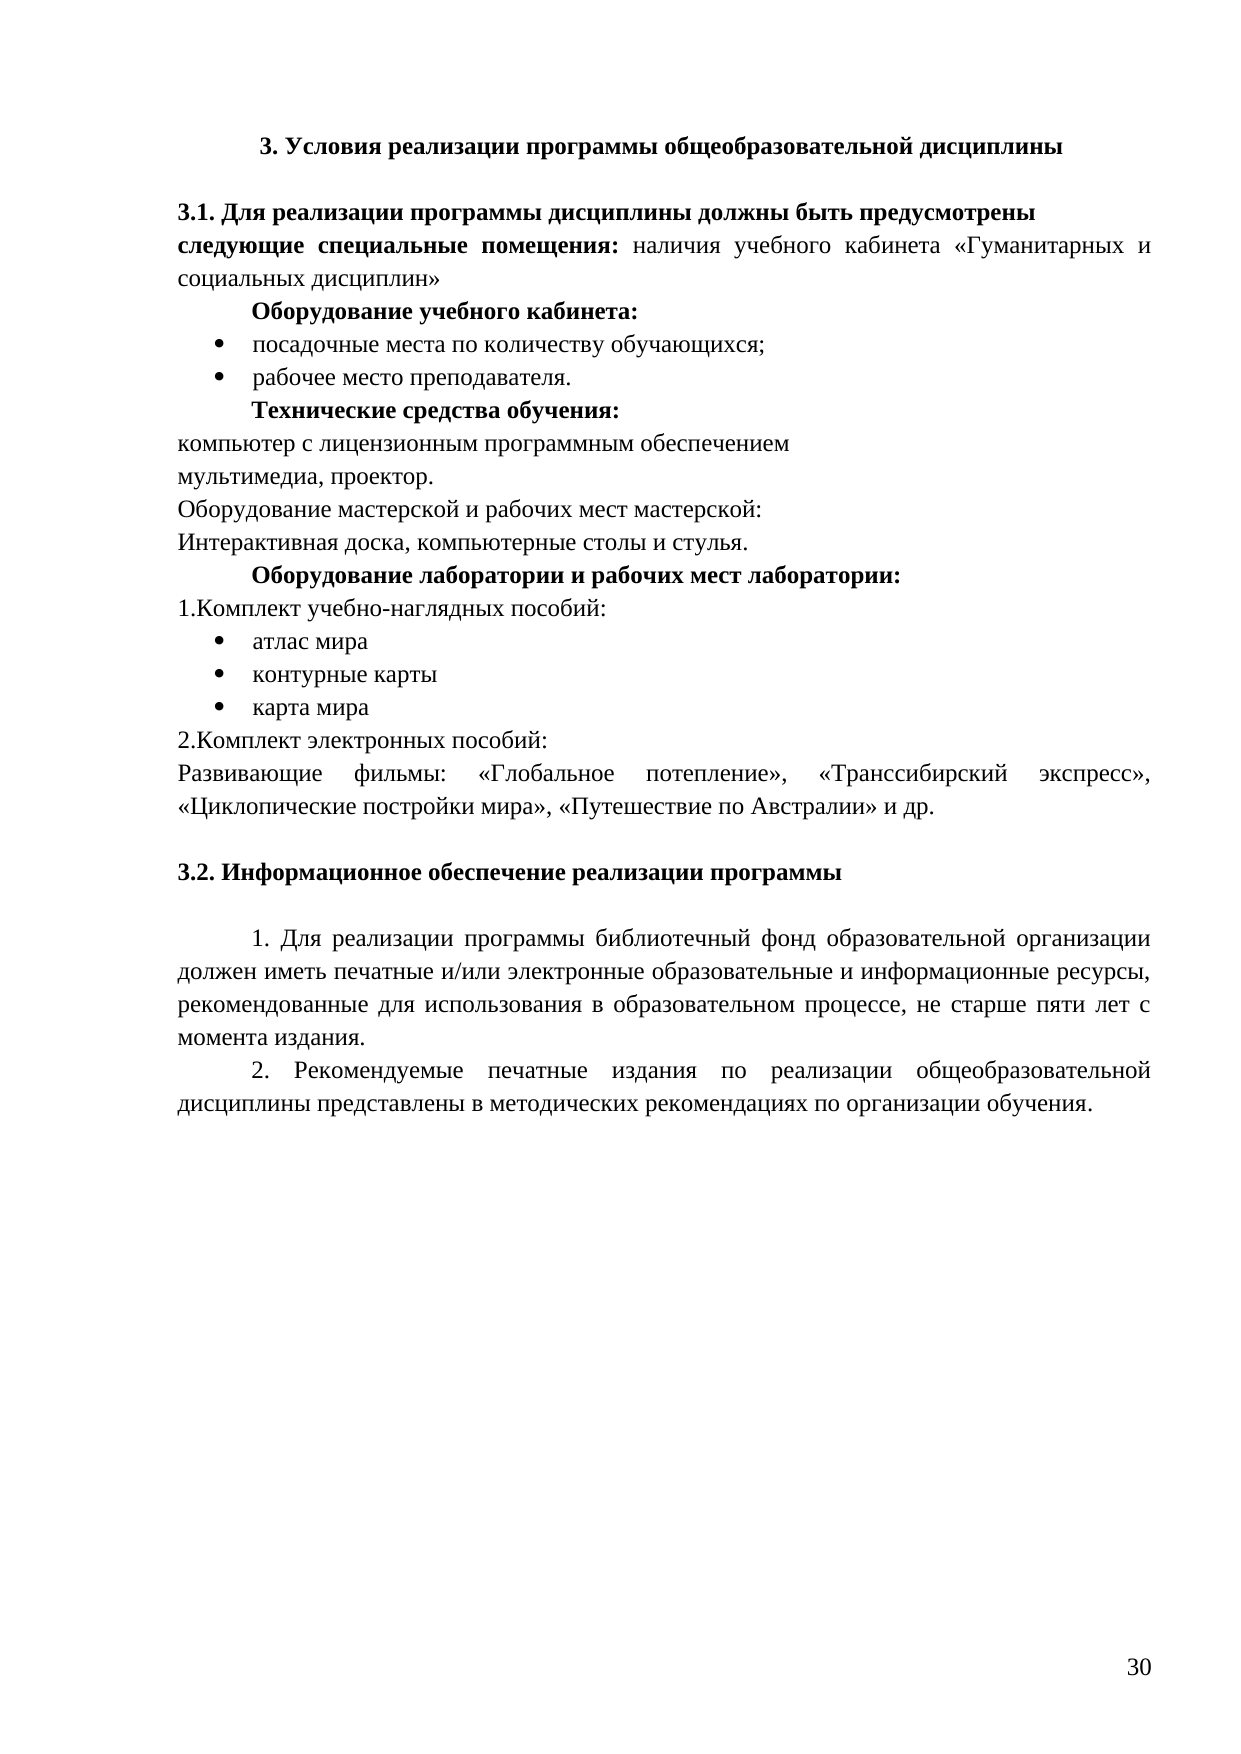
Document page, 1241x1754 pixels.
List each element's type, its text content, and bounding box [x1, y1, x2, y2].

list рабочее место преподавателя. [215, 362, 1152, 391]
text Оборудование лаборатории и рабочих мест лаборатории: [177, 560, 1152, 589]
text 2.Комплект электронных пособий: [177, 725, 1152, 754]
text 2. Рекомендуемые печатные издания по реализации общеобразовательной дисциплины представлены в методических рекомендациях по организации обучения. [177, 1056, 1152, 1117]
text 3.1. Для реализации программы дисциплины должны быть предусмотрены [177, 197, 1152, 226]
text Технические средства обучения: [177, 395, 1152, 424]
text Интерактивная доска, компьютерные столы и стулья. [177, 527, 1152, 556]
text Развивающие фильмы: «Глобальное потепление», «Транссибирский экспресс», «Циклопические постройки мира», «Путешествие по Австралии» и др. [177, 758, 1152, 820]
text компьютер с лицензионным программным обеспечением [177, 428, 1152, 457]
text 1. Для реализации программы библиотечный фонд образовательной организации должен иметь печатные и/или электронные образовательные и информационные ресурсы, рекомендованные для использования в образовательном процессе, не старше пяти лет с момента издания. [177, 923, 1152, 1051]
text следующие специальные помещения: наличия учебного кабинета «Гуманитарных и социальных дисциплин» [177, 230, 1152, 292]
text 3. Условия реализации программы общеобразовательной дисциплины [177, 131, 1146, 160]
list атлас мира [215, 626, 1152, 655]
list посадочные места по количеству обучающихся; [215, 329, 1152, 358]
text Оборудование учебного кабинета: [177, 296, 1152, 325]
text 1.Комплект учебно-наглядных пособий: [177, 593, 1152, 622]
list контурные карты [215, 659, 1152, 688]
text 3.2. Информационное обеспечение реализации программы [177, 857, 1152, 886]
list карта мира [215, 692, 1152, 721]
text Оборудование мастерской и рабочих мест мастерской: [177, 494, 1152, 523]
text мультимедиа, проектор. [177, 461, 1152, 490]
